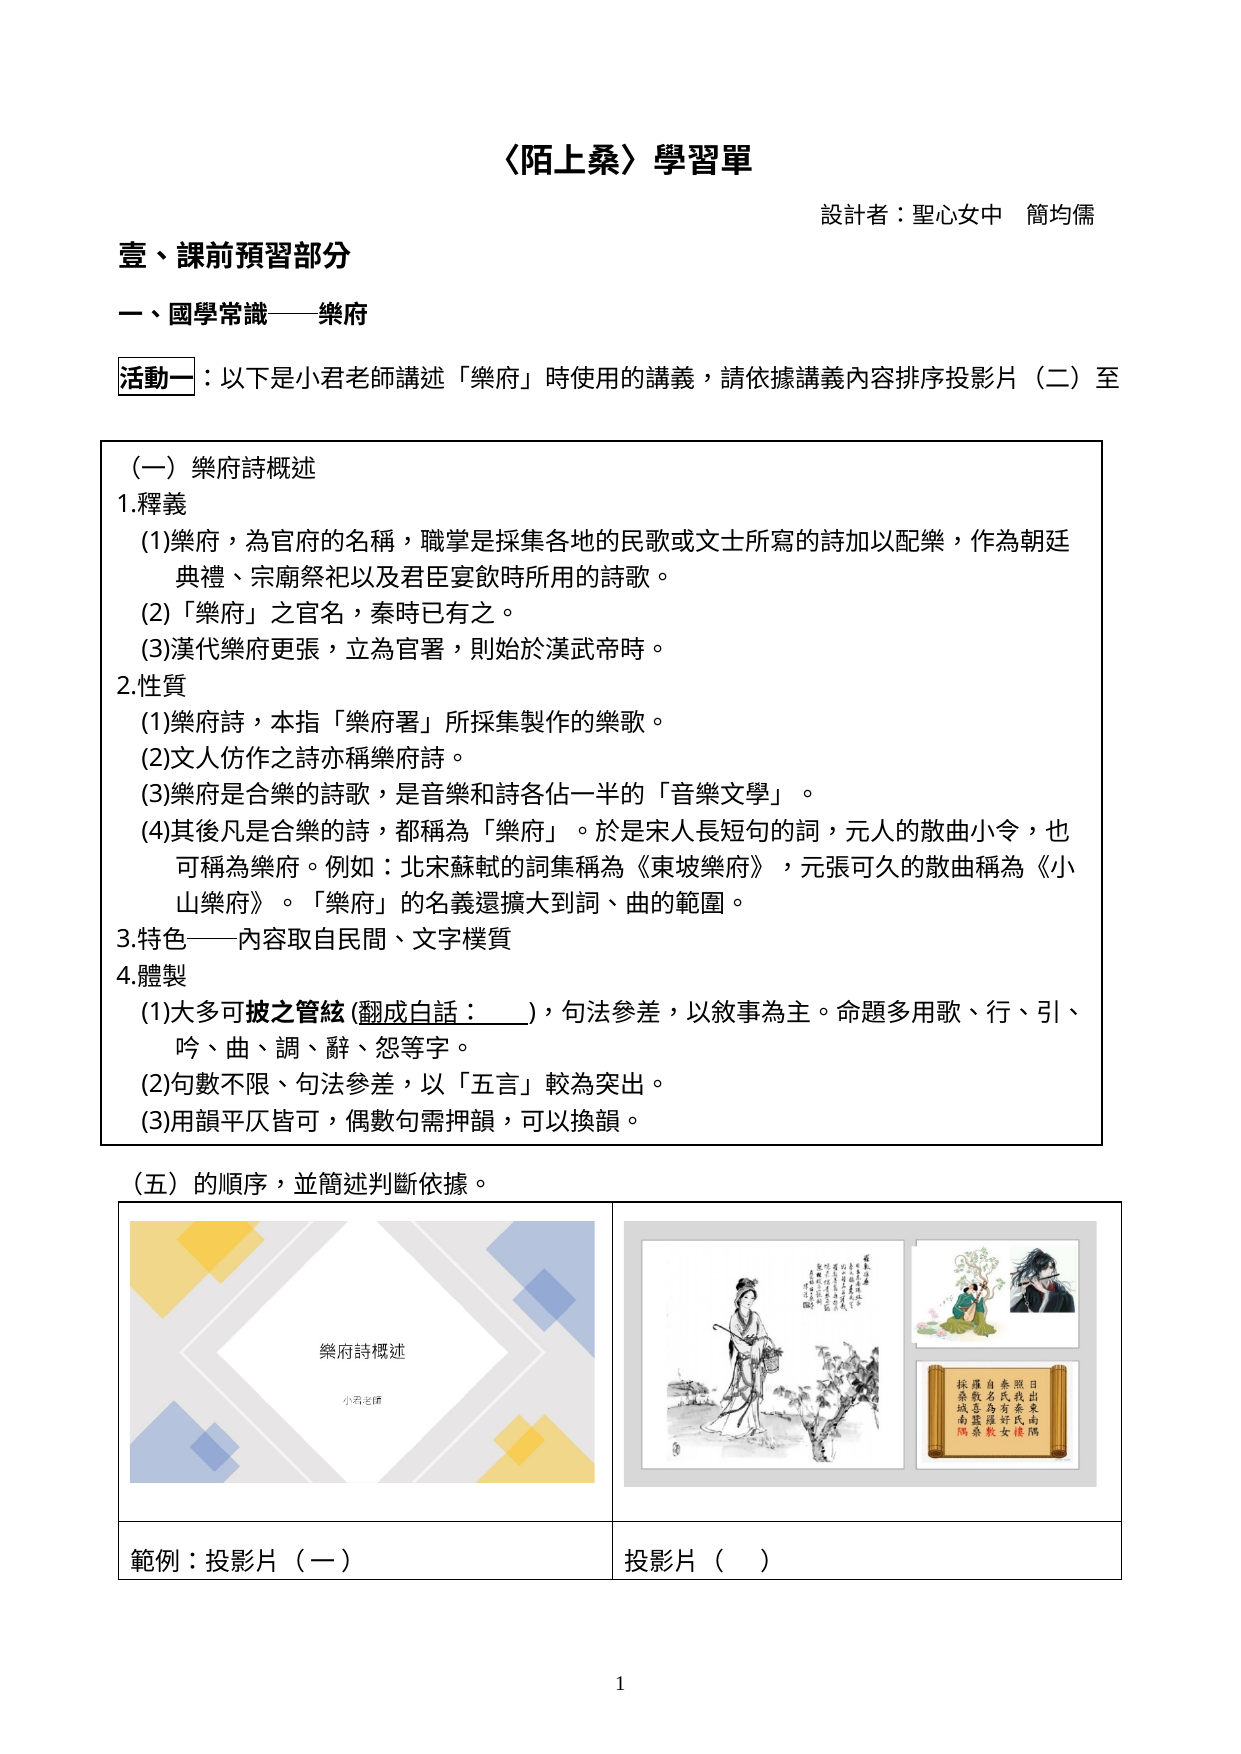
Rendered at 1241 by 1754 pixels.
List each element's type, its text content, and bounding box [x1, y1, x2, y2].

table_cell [119, 1522, 612, 1578]
text 活動一：以下是小君老師講述「樂府」時使用的講義，請依據講義內容排序投影片（二）至（五）的順序，並簡述判斷依據。 [118, 339, 1122, 1201]
table_header [613, 1203, 1121, 1521]
text 〈陌上桑〉學習單 [118, 120, 1122, 195]
text 一、國學常識──樂府 [118, 294, 1122, 331]
table_header [119, 1203, 612, 1521]
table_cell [613, 1522, 1121, 1578]
picture [129, 1221, 595, 1483]
text 壹、課前預習部分 [118, 233, 1122, 275]
text 設計者：聖心女中 簡均儒 [118, 195, 1122, 233]
picture [623, 1221, 1097, 1487]
